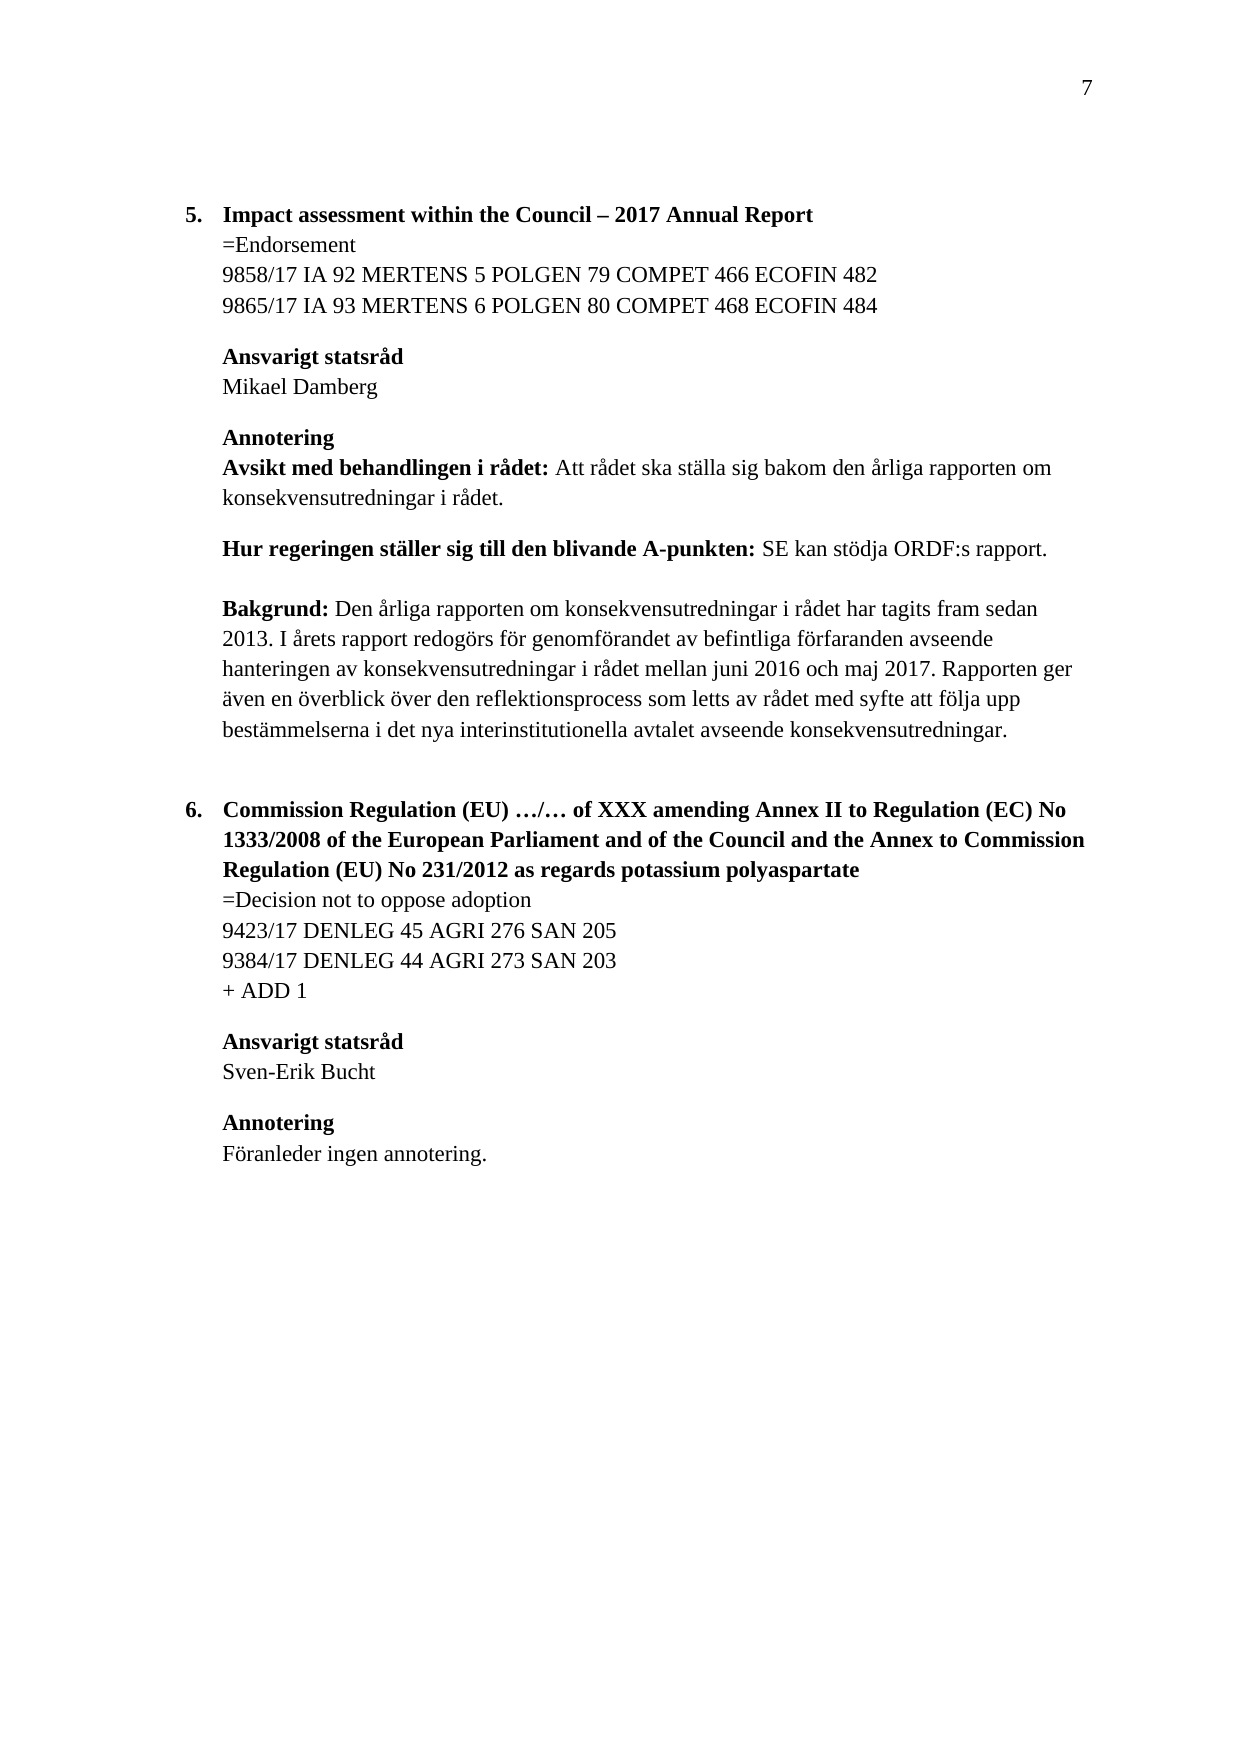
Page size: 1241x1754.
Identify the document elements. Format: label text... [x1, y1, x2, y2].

text =Decision not to oppose adoption 9423/17 DENLEG 45 AGRI 276 SAN 205 9384/17 DENLEG 44 AGRI 273 SAN 203 + ADD 1 [222, 887, 1093, 1003]
text Ansvarigt statsråd Mikael Damberg [222, 343, 1093, 399]
text Bakgrund: Den årliga rapporten om konsekvensutredningar i rådet har tagits fram sedan 2013. I årets rapport redogörs för genomförandet av befintliga förfaranden avseende hanteringen av konsekvensutredningar i rådet mellan juni 2016 och maj 2017. Rapporten ger även en överblick över den reflektionsprocess som letts av rådet med syfte att följa upp bestämmelserna i det nya interinstitutionella avtalet avseende konsekvensutredningar. [222, 595, 1093, 742]
text Annotering Föranleder ingen annotering. [222, 1109, 1093, 1166]
text Hur regeringen ställer sig till den blivande A-punkten: SE kan stödja ORDF:s rapport. [222, 536, 1093, 562]
text Ansvarigt statsråd Sven-Erik Bucht [222, 1028, 1093, 1085]
text =Endorsement 9858/17 IA 92 MERTENS 5 POLGEN 79 COMPET 466 ECOFIN 482 9865/17 IA 93 MERTENS 6 POLGEN 80 COMPET 468 ECOFIN 484 [222, 231, 1093, 318]
text Annotering Avsikt med behandlingen i rådet: Att rådet ska ställa sig bakom den årliga rapporten om konsekvensutredningar i rådet. [222, 424, 1093, 511]
subtitle Impact assessment within the Council – 2017 Annual Report [185, 201, 1093, 227]
subtitle Commission Regulation (EU) …/… of XXX amending Annex II to Regulation (EC) No 1333/2008 of the European Parliament and of the Council and the Annex to Commission Regulation (EU) No 231/2012 as regards potassium polyaspartate [185, 796, 1093, 883]
